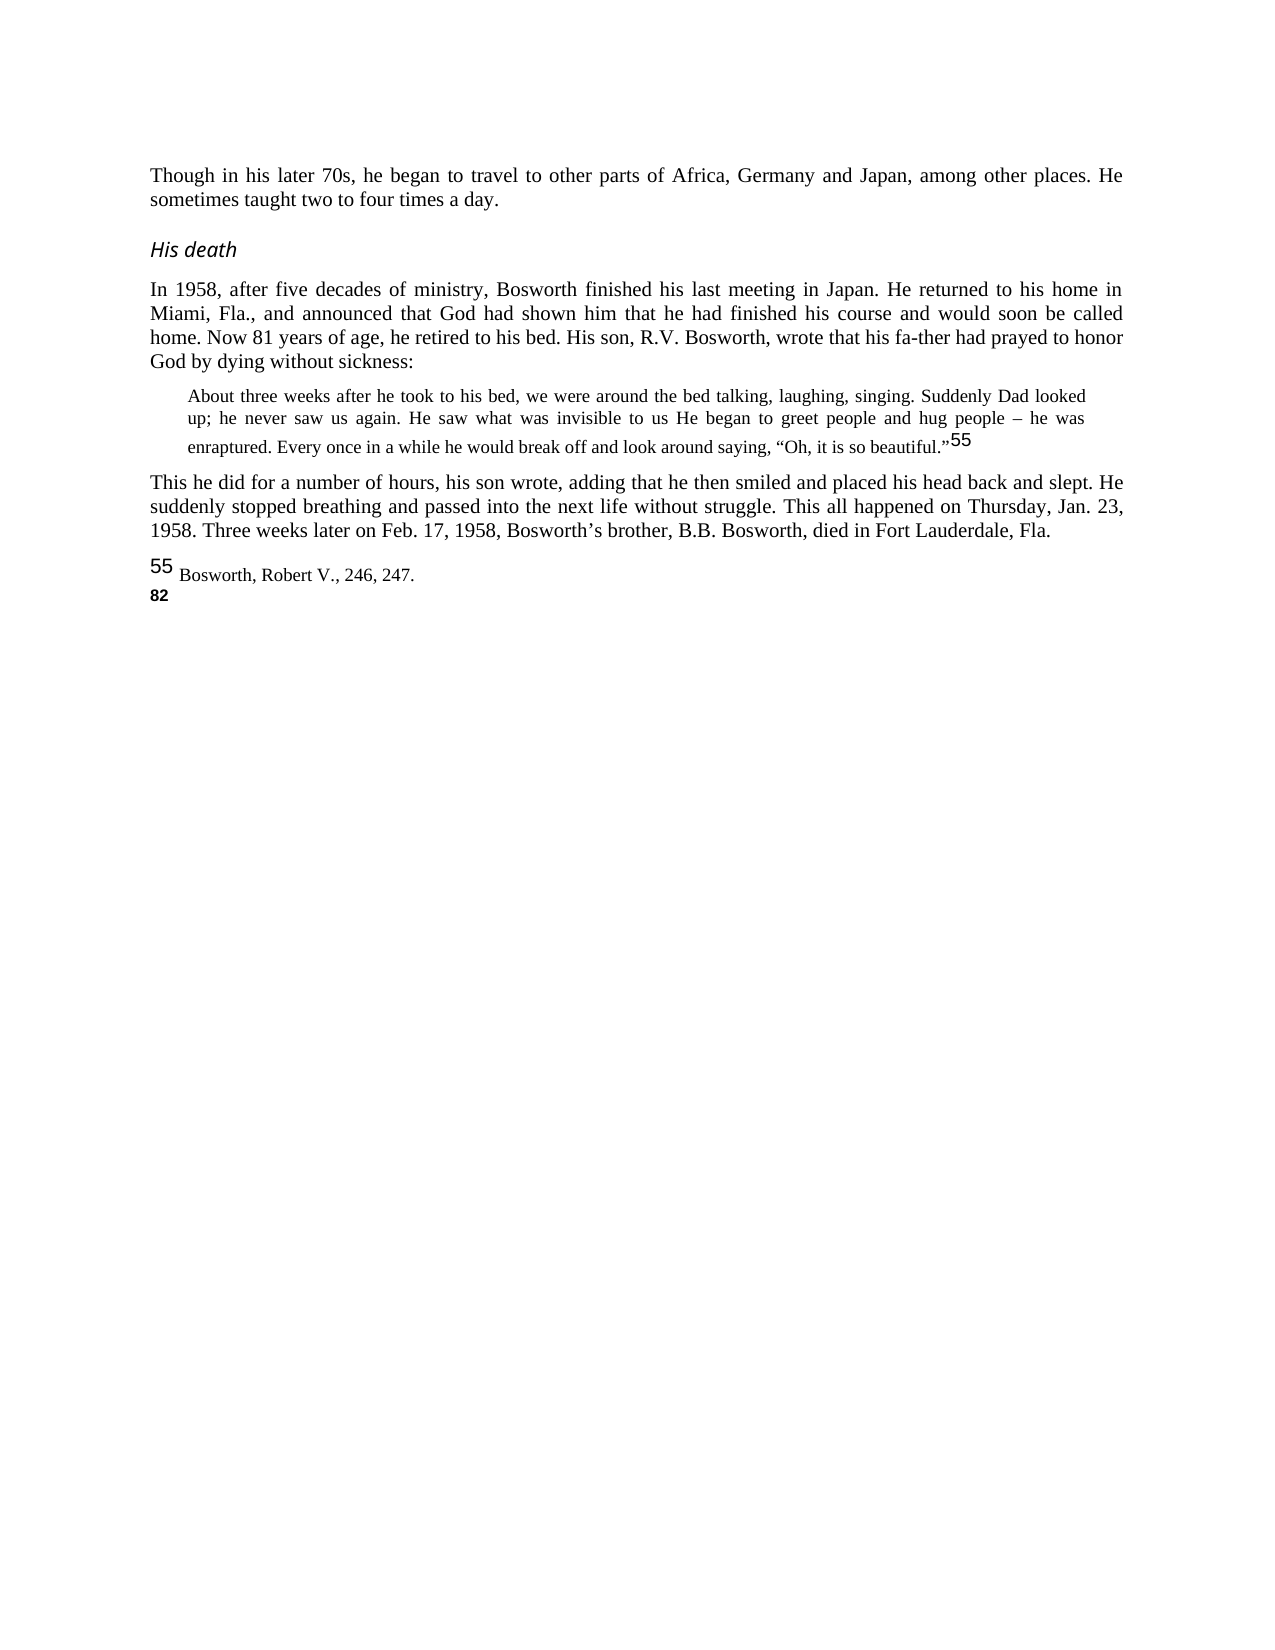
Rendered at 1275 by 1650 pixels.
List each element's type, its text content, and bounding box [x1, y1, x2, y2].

text About three weeks after he took to his bed, we were around the bed talking, laughing, singing. Suddenly Dad looked up; he never saw us again. He saw what was invisible to us He began to greet people and hug people – he was enraptured. Every once in a while he would break off and look around saying, “Oh, it is so beautiful.”55 [187, 385, 1088, 457]
text In 1958, after five decades of ministry, Bosworth finished his last meeting in Japan. He returned to his home in Miami, Fla., and announced that God had shown him that he had finished his course and would soon be called home. Now 81 years of age, he retired to his bed. His son, R.V. Bosworth, wrote that his fa-ther had prayed to honor God by dying without sickness: [150, 277, 1125, 373]
text 82 [150, 586, 1125, 605]
text This he did for a number of hours, his son wrote, adding that he then smiled and placed his head back and slept. He suddenly stopped breathing and passed into the next life without struggle. This all happened on Thursday, Jan. 23, 1958. Three weeks later on Feb. 17, 1958, Bosworth’s brother, B.B. Bosworth, died in Fort Lauderdale, Fla. [150, 470, 1125, 542]
text 55 Bosworth, Robert V., 246, 247. [150, 554, 1125, 586]
text Though in his later 70s, he began to travel to other parts of Africa, Germany and Japan, among other places. He sometimes taught two to four times a day. [150, 162, 1125, 211]
text His death [150, 236, 1125, 264]
